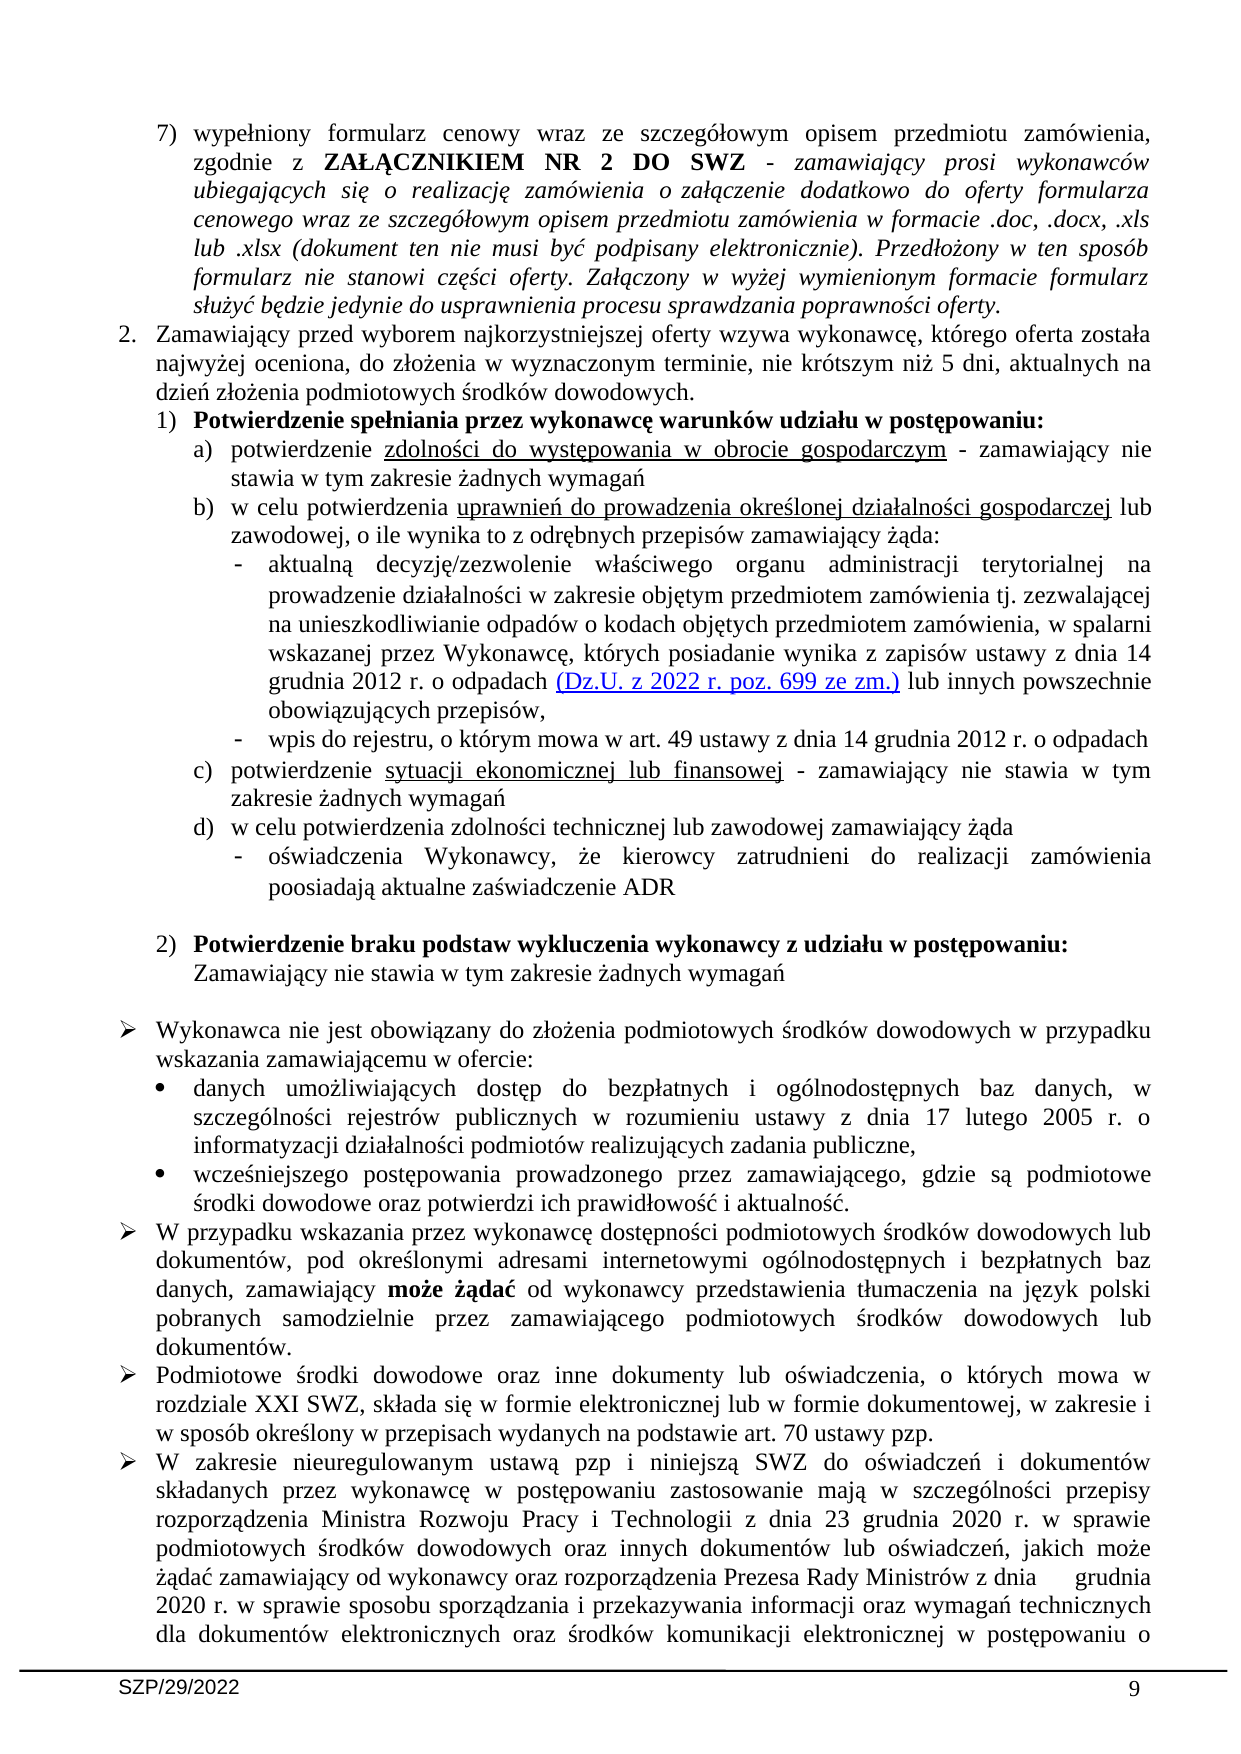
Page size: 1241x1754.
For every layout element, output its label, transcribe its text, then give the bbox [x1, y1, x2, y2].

list wcześniejszego postępowania prowadzonego przez zamawiającego, gdzie są podmiotowe środki dowodowe oraz potwierdzi ich prawidłowość i aktualność. [156, 1159, 1152, 1217]
list danych umożliwiających dostęp do bezpłatnych i ogólnodostępnych baz danych, w szczególności rejestrów publicznych w rozumieniu ustawy z dnia 17 lutego 2005 r. o informatyzacji działalności podmiotów realizujących zadania publiczne, [156, 1073, 1152, 1159]
list oświadczenia Wykonawcy, że kierowcy zatrudnieni do realizacji zamówienia poosiadają aktualne zaświadczenie ADR [231, 841, 1152, 901]
list Wykonawca nie jest obowiązany do złożenia podmiotowych środków dowodowych w przypadku wskazania zamawiającemu w ofercie: [118, 1016, 1152, 1073]
text Zamawiający nie stawia w tym zakresie żadnych wymagań [193, 958, 1152, 987]
list wypełniony formularz cenowy wraz ze szczegółowym opisem przedmiotu zamówienia, zgodnie z ZAŁĄCZNIKIEM NR 2 DO SWZ - zamawiający prosi wykonawców ubiegających się o realizację zamówienia o załączenie dodatkowo do oferty formularza cenowego wraz ze szczegółowym opisem przedmiotu zamówienia w formacie .doc, .docx, .xls lub .xlsx (dokument ten nie musi być podpisany elektronicznie). Przedłożony w ten sposób formularz nie stanowi części oferty. Załączony w wyżej wymienionym formacie formularz służyć będzie jedynie do usprawnienia procesu sprawdzania poprawności oferty. [156, 118, 1152, 319]
list wpis do rejestru, o którym mowa w art. 49 ustawy z dnia 14 grudnia 2012 r. o odpadach [231, 724, 1152, 755]
list w celu potwierdzenia zdolności technicznej lub zawodowej zamawiający żąda [193, 812, 1152, 841]
list W przypadku wskazania przez wykonawcę dostępności podmiotowych środków dowodowych lub dokumentów, pod określonymi adresami internetowymi ogólnodostępnych i bezpłatnych baz danych, zamawiający może żądać od wykonawcy przedstawienia tłumaczenia na język polski pobranych samodzielnie przez zamawiającego podmiotowych środków dowodowych lub dokumentów. [118, 1217, 1152, 1361]
list potwierdzenie sytuacji ekonomicznej lub finansowej - zamawiający nie stawia w tym zakresie żadnych wymagań [193, 755, 1152, 812]
list potwierdzenie zdolności do występowania w obrocie gospodarczym - zamawiający nie stawia w tym zakresie żadnych wymagań [193, 434, 1152, 492]
list w celu potwierdzenia uprawnień do prowadzenia określonej działalności gospodarczej lub zawodowej, o ile wynika to z odrębnych przepisów zamawiający żąda: [193, 492, 1152, 549]
list Potwierdzenie spełniania przez wykonawcę warunków udziału w postępowaniu: [156, 406, 1152, 434]
list Zamawiający przed wyborem najkorzystniejszej oferty wzywa wykonawcę, którego oferta została najwyżej oceniona, do złożenia w wyznaczonym terminie, nie krótszym niż 5 dni, aktualnych na dzień złożenia podmiotowych środków dowodowych. [118, 319, 1152, 406]
list aktualną decyzję/zezwolenie właściwego organu administracji terytorialnej na prowadzenie działalności w zakresie objętym przedmiotem zamówienia tj. zezwalającej na unieszkodliwianie odpadów o kodach objętych przedmiotem zamówienia, w spalarni wskazanej przez Wykonawcę, których posiadanie wynika z zapisów ustawy z dnia 14 grudnia 2012 r. o odpadach (Dz.U. z 2022 r. poz. 699 ze zm.) lub innych powszechnie obowiązujących przepisów, [231, 549, 1152, 724]
list Potwierdzenie braku podstaw wykluczenia wykonawcy z udziału w postępowaniu: [156, 929, 1152, 958]
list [118, 1447, 1152, 1648]
list Podmiotowe środki dowodowe oraz inne dokumenty lub oświadczenia, o których mowa w rozdziale XXI SWZ, składa się w formie elektronicznej lub w formie dokumentowej, w zakresie i w sposób określony w przepisach wydanych na podstawie art. 70 ustawy pzp. [118, 1361, 1152, 1447]
